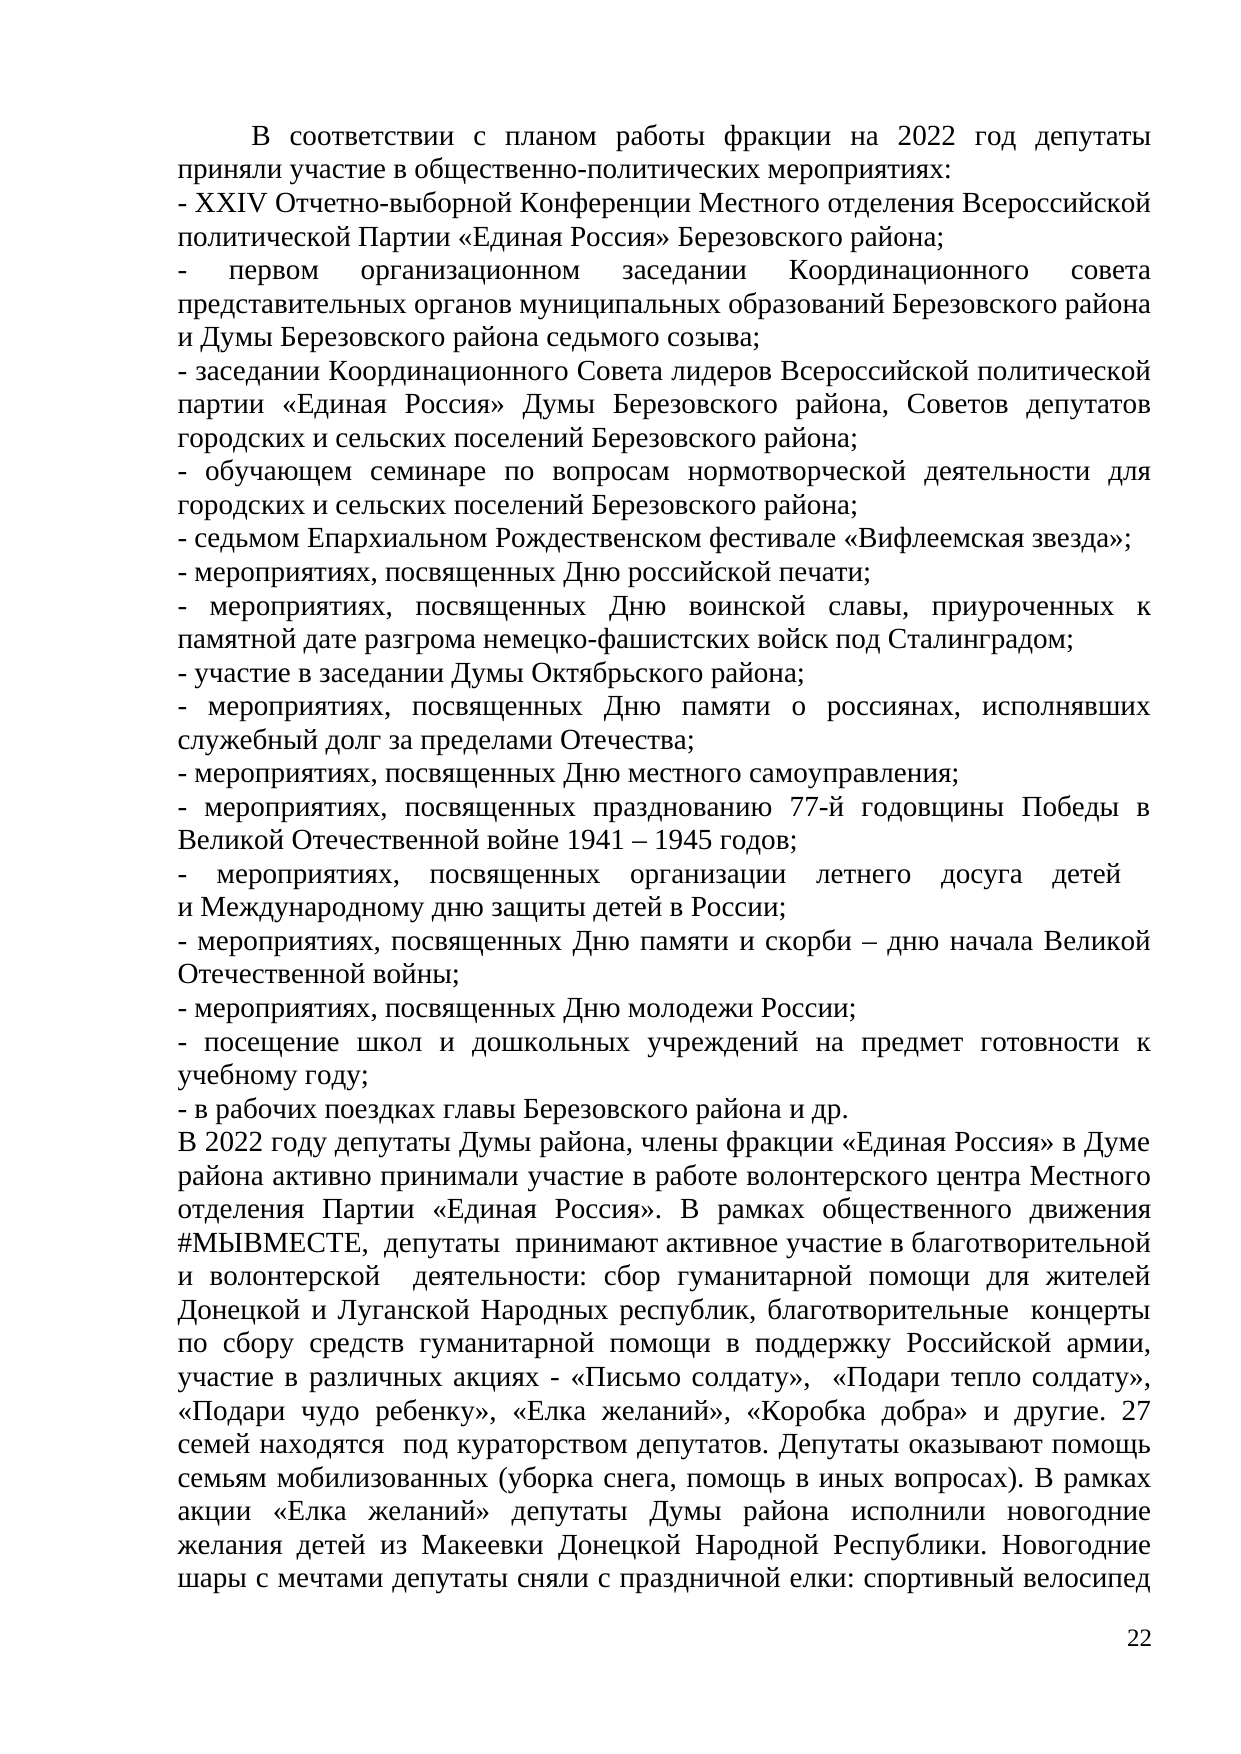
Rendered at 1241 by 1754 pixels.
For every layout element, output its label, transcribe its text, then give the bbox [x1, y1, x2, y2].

text - заседании Координационного Совета лидеров Всероссийской политической партии «Единая Россия» Думы Березовского района, Советов депутатов городских и сельских поселений Березовского района; [177, 353, 1152, 453]
text - седьмом Епархиальном Рождественском фестивале «Вифлеемская звезда»; [177, 521, 1152, 554]
text - мероприятиях, посвященных Дню памяти и скорби – дню начала Великой Отечественной войны; [177, 923, 1152, 990]
text - мероприятиях, посвященных Дню местного самоуправления; [177, 755, 1152, 789]
text - мероприятиях, посвященных Дню российской печати; [177, 554, 1152, 588]
text - обучающем семинаре по вопросам нормотворческой деятельности для городских и сельских поселений Березовского района; [177, 453, 1152, 521]
text В соответствии с планом работы фракции на 2022 год депутаты приняли участие в общественно-политических мероприятиях: [177, 118, 1152, 185]
text - мероприятиях, посвященных Дню воинской славы, приуроченных к памятной дате разгрома немецко-фашистских войск под Сталинградом; [177, 588, 1152, 655]
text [177, 1124, 1152, 1594]
text - посещение школ и дошкольных учреждений на предмет готовности к учебному году; [177, 1024, 1152, 1091]
text - мероприятиях, посвященных празднованию 77-й годовщины Победы в Великой Отечественной войне 1941 – 1945 годов; [177, 789, 1152, 856]
text - XXIV Отчетно-выборной Конференции Местного отделения Всероссийской политической Партии «Единая Россия» Березовского района; [177, 185, 1152, 252]
text - первом организационном заседании Координационного совета представительных органов муниципальных образований Березовского района и Думы Березовского района седьмого созыва; [177, 252, 1152, 353]
text - мероприятиях, посвященных Дню памяти о россиянах, исполнявших служебный долг за пределами Отечества; [177, 688, 1152, 755]
text - мероприятиях, посвященных Дню молодежи России; [177, 990, 1152, 1024]
text - в рабочих поездках главы Березовского района и др. [177, 1091, 1152, 1124]
text - участие в заседании Думы Октябрьского района; [177, 655, 1152, 688]
text - мероприятиях, посвященных организации летнего досуга детей и Международному дню защиты детей в России; [177, 856, 1152, 923]
